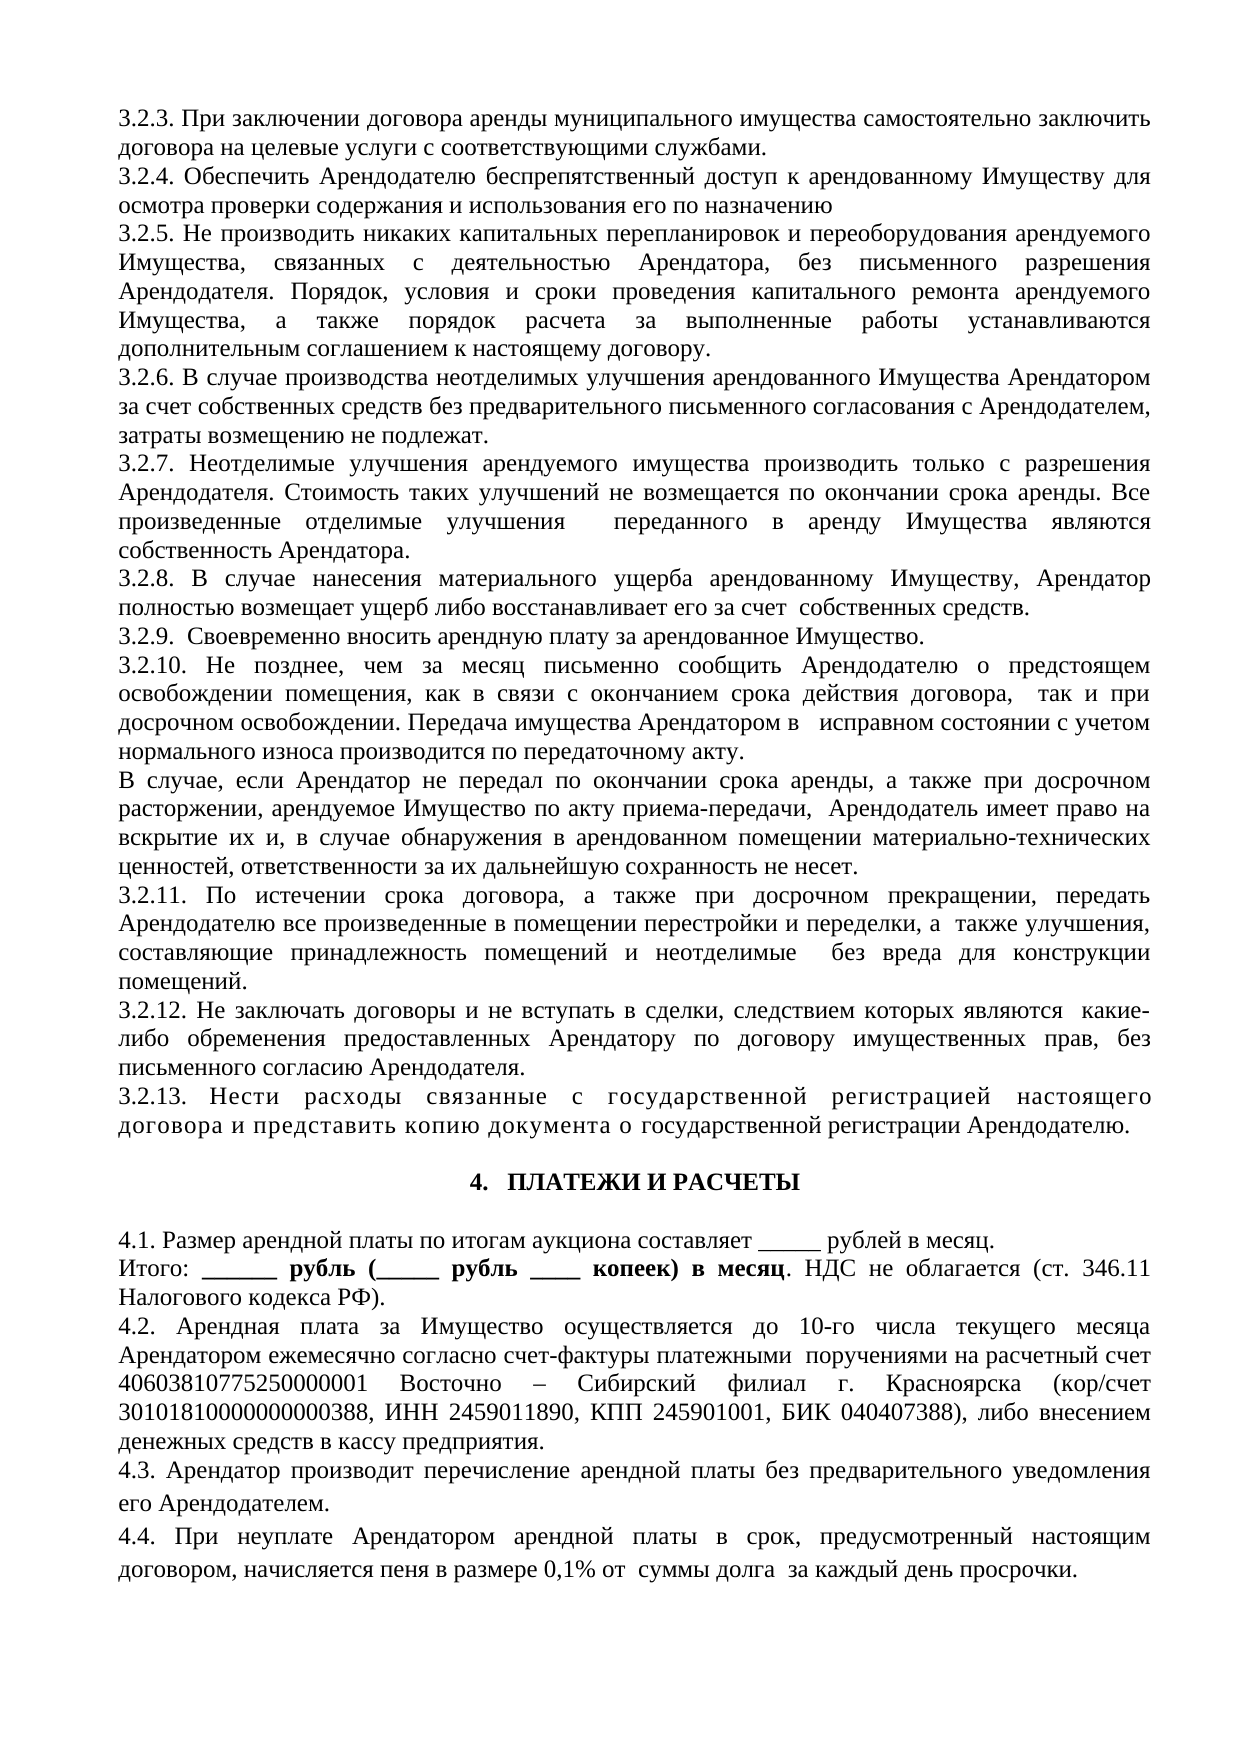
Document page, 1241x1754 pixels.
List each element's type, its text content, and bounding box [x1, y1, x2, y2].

text 3.2.9. Своевременно вносить арендную плату за арендованное Имущество. [118, 621, 1152, 650]
text 4.4. При неуплате Арендатором арендной платы в срок, предусмотренный настоящим договором, начисляется пеня в размере 0,1% от суммы долга за каждый день просрочки. [118, 1521, 1152, 1582]
text В случае, если Арендатор не передал по окончании срока аренды, а также при досрочном расторжении, арендуемое Имущество по акту приема-передачи, Арендодатель имеет право на вскрытие их и, в случае обнаружения в арендованном помещении материально-технических ценностей, ответственности за их дальнейшую сохранность не несет. [118, 765, 1152, 880]
text 3.2.5. Не производить никаких капитальных перепланировок и переоборудования арендуемого Имущества, связанных с деятельностью Арендатора, без письменного разрешения Арендодателя. Порядок, условия и сроки проведения капитального ремонта арендуемого Имущества, а также порядок расчета за выполненные работы устанавливаются дополнительным соглашением к настоящему договору. [118, 218, 1152, 362]
text 3.2.12. Не заключать договоры и не вступать в сделки, следствием которых являются какие-либо обременения предоставленных Арендатору по договору имущественных прав, без письменного согласию Арендодателя. [118, 995, 1152, 1081]
text 3.2.7. Неотделимые улучшения арендуемого имущества производить только с разрешения Арендодателя. Стоимость таких улучшений не возмещается по окончании срока аренды. Все произведенные отделимые улучшения переданного в аренду Имущества являются собственность Арендатора. [118, 448, 1152, 563]
text 3.2.8. В случае нанесения материального ущерба арендованному Имуществу, Арендатор полностью возмещает ущерб либо восстанавливает его за счет собственных средств. [118, 563, 1152, 621]
text 3.2.11. По истечении срока договора, а также при досрочном прекращении, передать Арендодателю все произведенные в помещении перестройки и переделки, а также улучшения, составляющие принадлежность помещений и неотделимые без вреда для конструкции помещений. [118, 880, 1152, 995]
text Итого: ______ рубль (_____ рубль ____ копеек) в месяц. НДС не облагается (ст. 346.11 Налогового кодекса РФ). [118, 1253, 1152, 1311]
text 4.1. Размер арендной платы по итогам аукциона составляет _____ рублей в месяц. [118, 1225, 1152, 1253]
text 3.2.3. При заключении договора аренды муниципального имущества самостоятельно заключить договора на целевые услуги с соответствующими службами. [118, 103, 1152, 161]
text 3.2.13. Нести расходы связанные с государственной регистрацией настоящего договора и представить копию документа о государственной регистрации Арендодателю. [118, 1081, 1152, 1138]
text 4.3. Арендатор производит перечисление арендной платы без предварительного уведомления его Арендодателем. [118, 1455, 1152, 1516]
text 3.2.4. Обеспечить Арендодателю беспрепятственный доступ к арендованному Имуществу для осмотра проверки содержания и использования его по назначению [118, 161, 1152, 218]
list ПЛАТЕЖИ И РАСЧЕТЫ [118, 1167, 1152, 1196]
text 3.2.10. Не позднее, чем за месяц письменно сообщить Арендодателю о предстоящем освобождении помещения, как в связи с окончанием срока действия договора, так и при досрочном освобождении. Передача имущества Арендатором в исправном состоянии с учетом нормального износа производится по передаточному акту. [118, 650, 1152, 765]
text 3.2.6. В случае производства неотделимых улучшения арендованного Имущества Арендатором за счет собственных средств без предварительного письменного согласования с Арендодателем, затраты возмещению не подлежат. [118, 362, 1152, 448]
text 4.2. Арендная плата за Имущество осуществляется до 10-го числа текущего месяца Арендатором ежемесячно согласно счет-фактуры платежными поручениями на расчетный счет 40603810775250000001 Восточно – Сибирский филиал г. Красноярска (кор/счет 30101810000000000388, ИНН 2459011890, КПП 245901001, БИК 040407388), либо внесением денежных средств в кассу предприятия. [118, 1311, 1152, 1455]
